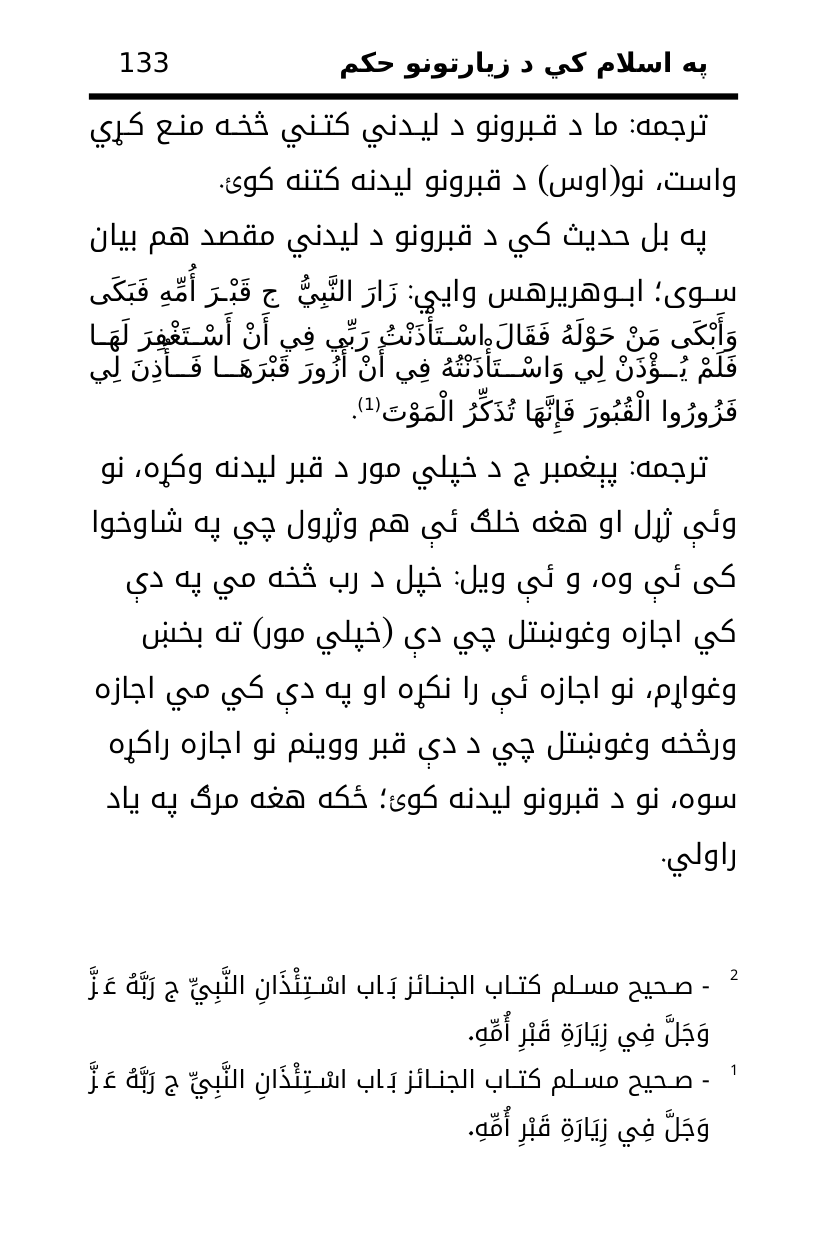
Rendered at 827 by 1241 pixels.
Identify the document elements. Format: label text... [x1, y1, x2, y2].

text ترجمه: ما د قبرونو د لیدني کتني څخه منع کړي واست، نو(اوس) د قبرونو لیدنه کتنه کوﺉ. [89, 98, 738, 208]
text ترجمه: پېغمبر ج د خپلي مور د قبر لیدنه وکړه، نو وئې ژړل او هغه خلګ ئې هم وژړول چي په شاوخوا کی ئې وه، و ئې ویل: خپل د رب څخه مي په دې کي اجازه وغوښتل چي دې (خپلي مور) ته بخښ وغواړم، نو اجازه ئې را نکړه او په دې کي مي اجازه ورڅخه وغوښتل چي د دې قبر ووینم نو اجازه راکړه سوه، نو د قبرونو لیدنه کوﺉ؛ ځکه هغه مرګ په یاد راولي. [89, 439, 738, 882]
text په بل حدیث کي د قبرونو د لیدني مقصد هم بیان سوی؛ ابوهریرهس وايي: زَارَ النَّبِيُّ ج قَبْرَ أُمِّهِ فَبَكَى وَأَبْكَى مَنْ حَوْلَهُ فَقَالَ اسْتَأْذَنْتُ رَبِّي فِي أَنْ أَسْتَغْفِرَ لَهَا فَلَمْ يُؤْذَنْ لِي وَاسْتَأْذَنْتُهُ فِي أَنْ أَزُورَ قَبْرَهَا فَأُذِنَ لِي فَزُورُوا الْقُبُورَ فَإِنَّهَا تُذَكِّرُ الْمَوْتَ(). [89, 208, 738, 439]
